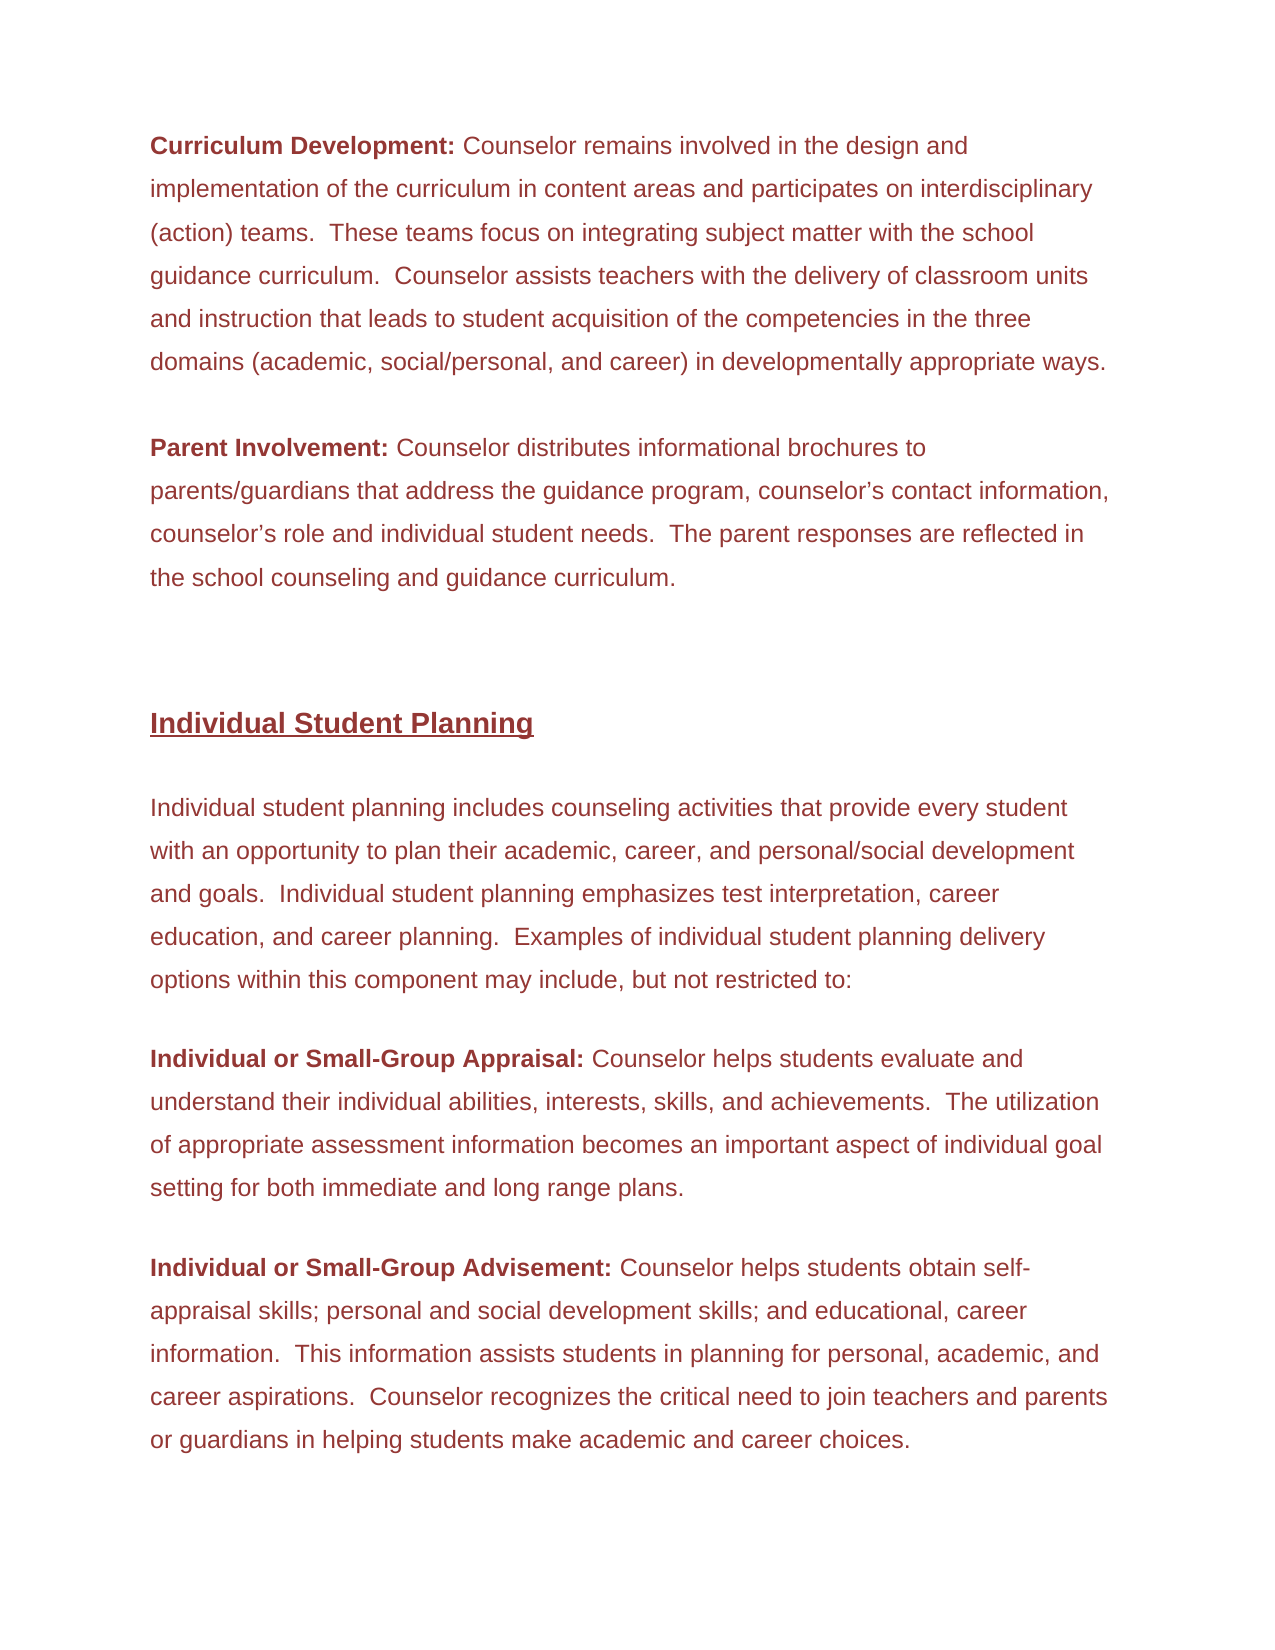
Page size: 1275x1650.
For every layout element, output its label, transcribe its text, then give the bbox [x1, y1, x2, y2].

text Individual or Small-Group Appraisal: Counselor helps students evaluate and understand their individual abilities, interests, skills, and achievements. The utilization of appropriate assessment information becomes an important aspect of individual goal setting for both immediate and long range plans. [150, 1044, 1116, 1202]
text Curriculum Development: Counselor remains involved in the design and implementation of the curriculum in content areas and participates on interdisciplinary (action) teams. These teams focus on integrating subject matter with the school guidance curriculum. Counselor assists teachers with the delivery of classroom units and instruction that leads to student acquisition of the competencies in the three domains (academic, social/personal, and career) in developmentally appropriate ways. [150, 131, 1116, 376]
text Individual Student Planning [150, 706, 1116, 740]
text Individual or Small-Group Advisement: Counselor helps students obtain self- appraisal skills; personal and social development skills; and educational, career information. This information assists students in planning for personal, academic, and career aspirations. Counselor recognizes the critical need to join teachers and parents or guardians in helping students make academic and career choices. [150, 1252, 1116, 1454]
text Individual student planning includes counseling activities that provide every student with an opportunity to plan their academic, career, and personal/social development and goals. Individual student planning emphasizes test interpretation, career education, and career planning. Examples of individual student planning delivery options within this component may include, but not restricted to: [150, 792, 1116, 994]
text Parent Involvement: Counselor distributes informational brochures to parents/guardians that address the guidance program, counselor’s contact information, counselor’s role and individual student needs. The parent responses are reflected in the school counseling and guidance curriculum. [150, 433, 1116, 591]
